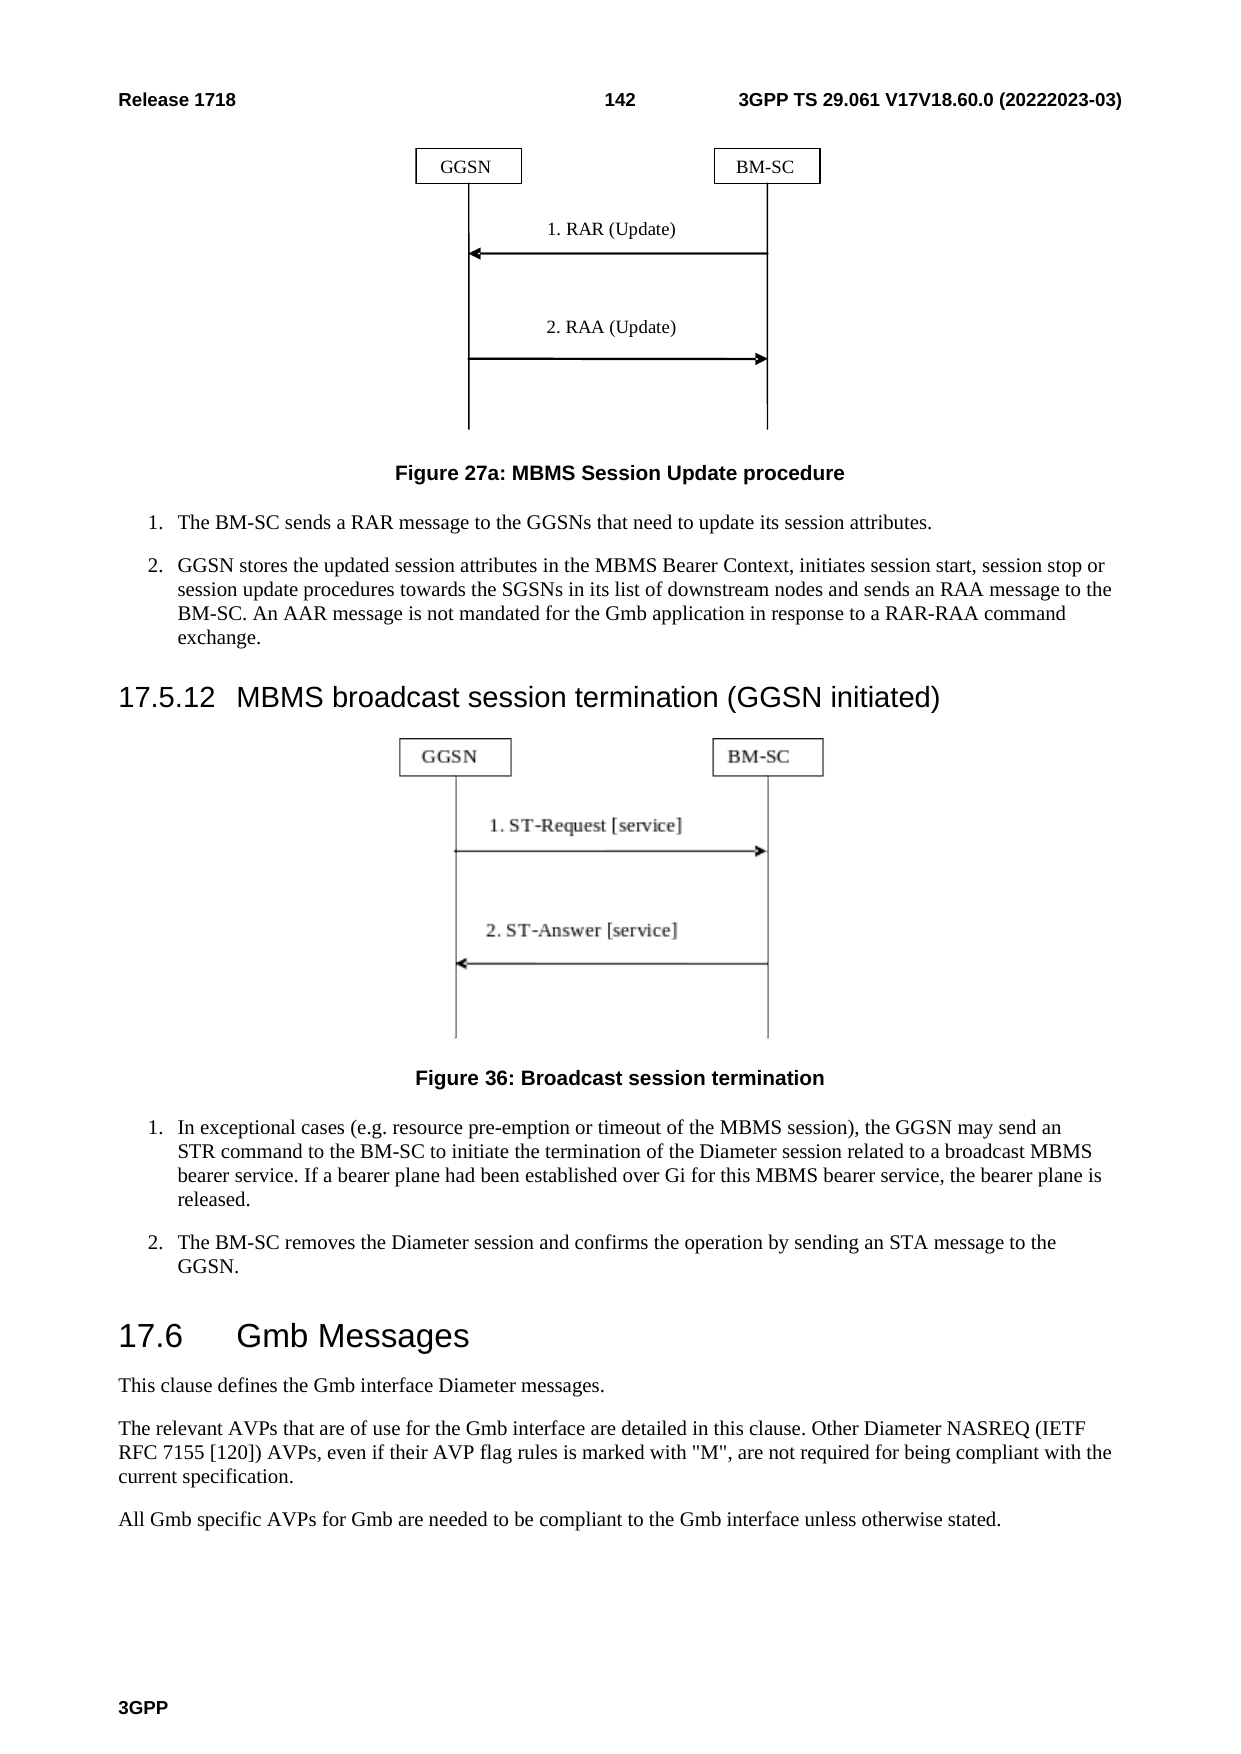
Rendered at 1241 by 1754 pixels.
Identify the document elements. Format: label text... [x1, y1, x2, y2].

text Figure 27a: MBMS Session Update procedure [118, 461, 1122, 485]
text Figure 36: Broadcast session termination [118, 1066, 1122, 1090]
text 2. GGSN stores the updated session attributes in the MBMS Bearer Context, initiates session start, session stop or session update procedures towards the SGSNs in its list of downstream nodes and sends an RAA message to the BM-SC. An AAR message is not mandated for the Gmb application in response to a RAR-RAA command exchange. [148, 553, 1122, 649]
text 2. The BM-SC removes the Diameter session and confirms the operation by sending an STA message to the GGSN. [148, 1230, 1122, 1278]
subtitle 17.5.12 MBMS broadcast session termination (GGSN initiated) [118, 680, 1122, 714]
subtitle 17.6 Gmb Messages [118, 1316, 1122, 1354]
text 1. In exceptional cases (e.g. resource pre-emption or timeout of the MBMS session), the GGSN may send an STR command to the BM-SC to initiate the termination of the Diameter session related to a broadcast MBMS bearer service. If a bearer plane had been established over Gi for this MBMS bearer service, the bearer plane is released. [148, 1115, 1122, 1211]
text All Gmb specific AVPs for Gmb are needed to be compliant to the Gmb interface unless otherwise stated. [118, 1507, 1122, 1531]
text This clause defines the Gmb interface Diameter messages. [118, 1373, 1122, 1397]
text The relevant AVPs that are of use for the Gmb interface are detailed in this clause. Other Diameter NASREQ (IETF RFC 7155 [120]) AVPs, even if their AVP flag rules is marked with "M", are not required for being compliant with the current specification. [118, 1416, 1122, 1488]
text 1. The BM-SC sends a RAR message to the GGSNs that need to update its session attributes. [148, 510, 1122, 534]
